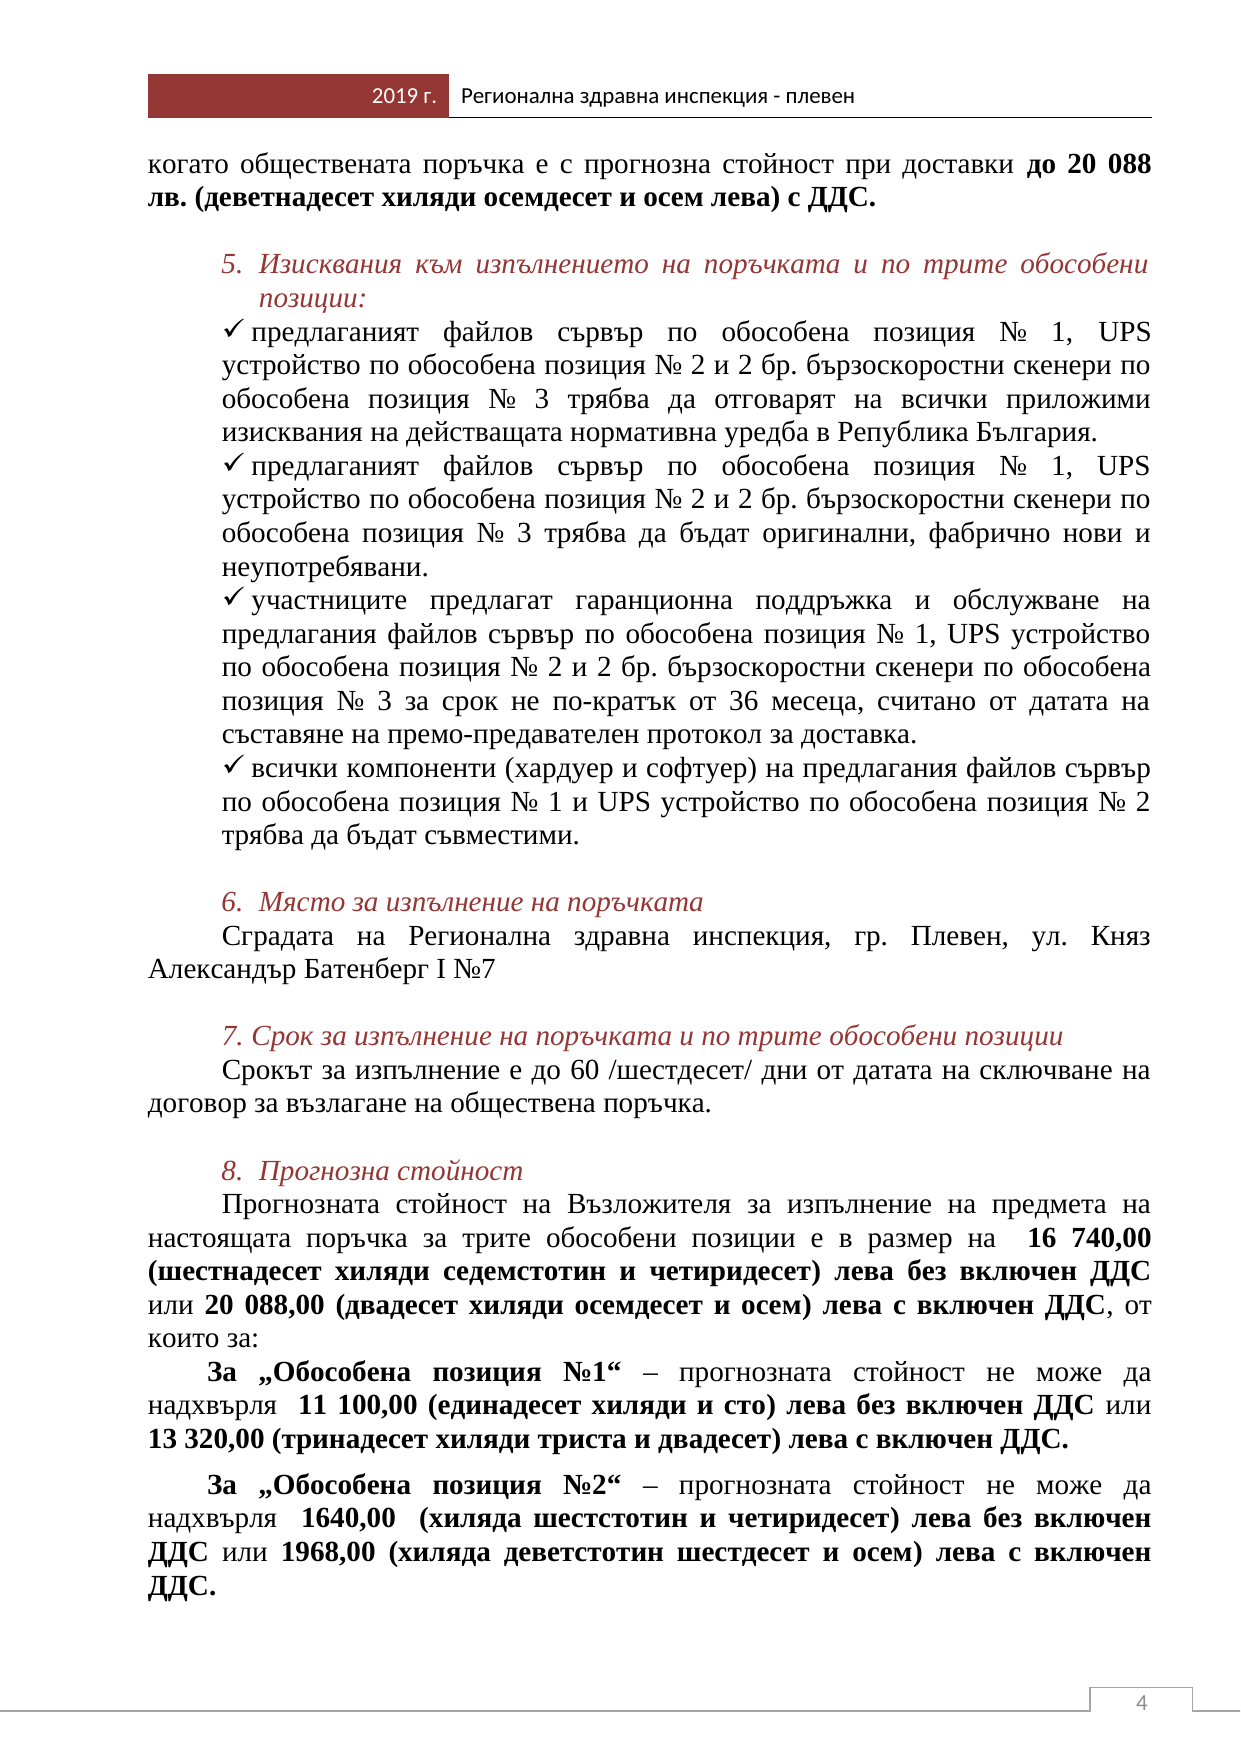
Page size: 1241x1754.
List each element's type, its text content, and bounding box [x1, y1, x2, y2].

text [148, 146, 1152, 213]
text За „Обособена позиция №1“ – прогнозната стойност не може да надхвърля 11 100,00 (единадесет хиляди и сто) лева без включен ДДС или 13 320,00 (тринадесет хиляди триста и двадесет) лева с включен ДДС. [148, 1354, 1152, 1454]
list Място за изпълнение на поръчката [221, 884, 1152, 918]
list предлаганият файлов сървър по обособена позиция № 1, UPS устройство по обособена позиция № 2 и 2 бр. бързоскоростни скенери по обособена позиция № 3 трябва да отговарят на всички приложими изисквания на действащата нормативна уредба в Република България. [222, 314, 1152, 448]
list Срокът за изпълнение е до 60 /шестдесет/ дни от датата на сключване на договор за възлагане на обществена поръчка. [148, 1052, 1152, 1119]
list всички компоненти (хардуер и софтуер) на предлагания файлов сървър по обособена позиция № 1 и UPS устройство по обособена позиция № 2 трябва да бъдат съвместими. [222, 750, 1152, 851]
list Срок за изпълнение на поръчката и по трите обособени позиции [148, 1018, 1152, 1052]
list Прогнозна стойност [221, 1153, 1152, 1186]
list Прогнозната стойност на Възложителя за изпълнение на предмета на настоящата поръчка за трите обособени позиции е в размер на 16 740,00 (шестнадесет хиляди седемстотин и четиридесет) лева без включен ДДС или 20 088,00 (двадесет хиляди осемдесет и осем) лева с включен ДДС, от които за: [148, 1186, 1152, 1354]
list участниците предлагат гаранционна поддръжка и обслужване на предлагания файлов сървър по обособена позиция № 1, UPS устройство по обособена позиция № 2 и 2 бр. бързоскоростни скенери по обособена позиция № 3 за срок не по-кратък от 36 месеца, считано от датата на съставяне на премо-предавателен протокол за доставка. [222, 582, 1152, 750]
text За „Обособена позиция №2“ – прогнозната стойност не може да надхвърля 1640,00 (хиляда шестстотин и четиридесет) лева без включен ДДС или 1968,00 (хиляда деветстотин шестдесет и осем) лева с включен ДДС. [148, 1467, 1152, 1601]
list Изисквания към изпълнението на поръчката и по трите обособени позиции: [221, 247, 1152, 314]
list Сградата на Регионална здравна инспекция, гр. Плевен, ул. Княз Александър Батенберг І №7 [148, 918, 1152, 985]
list предлаганият файлов сървър по обособена позиция № 1, UPS устройство по обособена позиция № 2 и 2 бр. бързоскоростни скенери по обособена позиция № 3 трябва да бъдат оригинални, фабрично нови и неупотребявани. [222, 448, 1152, 582]
